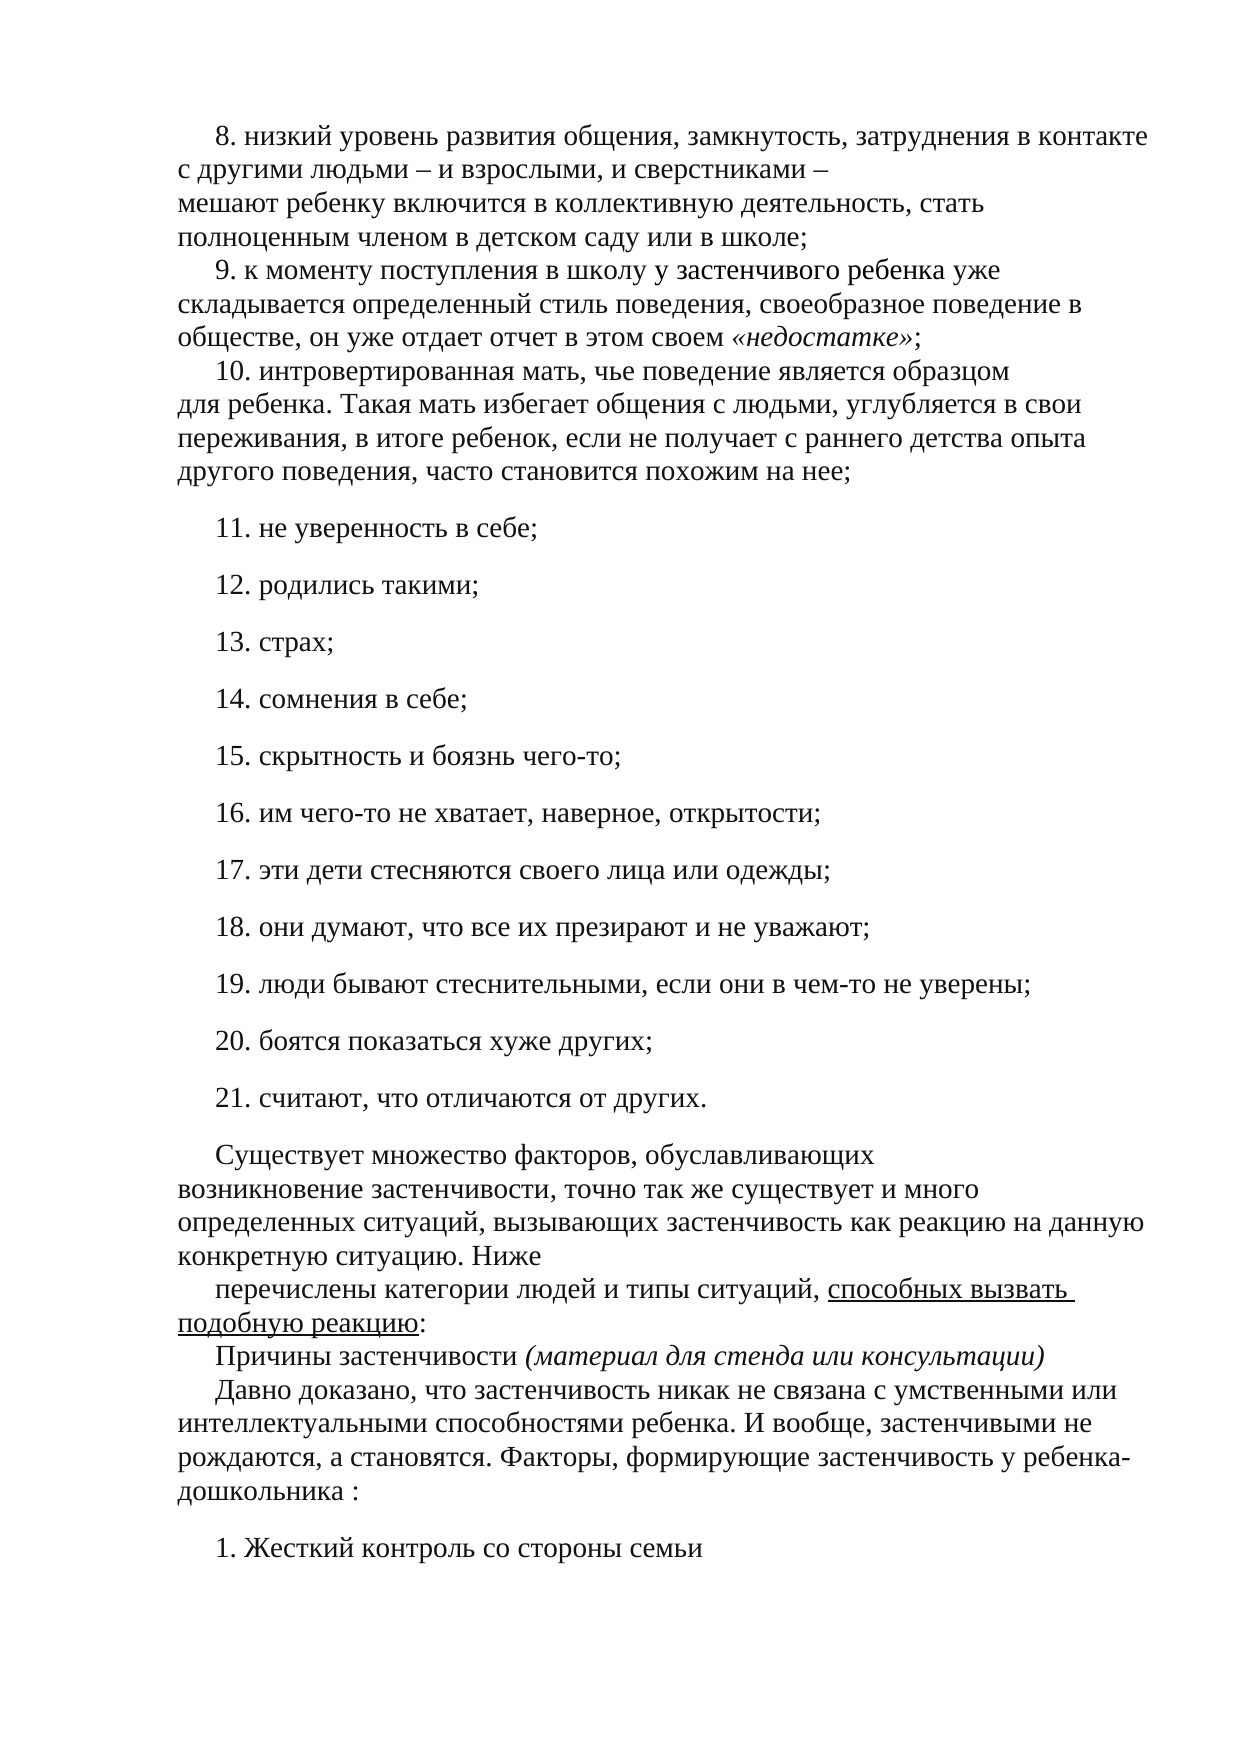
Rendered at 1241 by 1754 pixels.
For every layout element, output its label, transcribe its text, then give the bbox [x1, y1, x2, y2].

text 13. страх; [177, 624, 1152, 658]
text 10. интровертированная мать, чье поведение является образцом для ребенка. Такая мать избегает общения с людьми, углубляется в свои переживания, в итоге ребенок, если не получает с раннего детства опыта другого поведения, часто становится похожим на нее; [177, 353, 1152, 487]
text 20. боятся показаться хуже других; [177, 1023, 1152, 1057]
text 1. Жесткий контроль со стороны семьи [177, 1530, 1152, 1563]
text 21. считают, что отличаются от других. [177, 1080, 1152, 1114]
text 16. им чего-то не хватает, наверное, открытости; [177, 795, 1152, 829]
text 18. они думают, что все их презирают и не уважают; [177, 909, 1152, 943]
text 9. к моменту поступления в школу у застенчивого ребенка уже складывается определенный стиль поведения, своеобразное поведение в обществе, он уже отдает отчет в этом своем «недостатке»; [177, 252, 1152, 353]
text 12. родились такими; [177, 567, 1152, 601]
text перечислены категории людей и типы ситуаций, способных вызвать подобную реакцию: [177, 1271, 1152, 1338]
text Причины застенчивости (материал для стенда или консультации) [177, 1338, 1152, 1372]
text 15. скрытность и боязнь чего-то; [177, 738, 1152, 772]
text 19. люди бывают стеснительными, если они в чем-то не уверены; [177, 966, 1152, 1000]
text 14. сомнения в себе; [177, 681, 1152, 715]
text Существует множество факторов, обуславливающих возникновение застенчивости, точно так же существует и много определенных ситуаций, вызывающих застенчивость как реакцию на данную конкретную ситуацию. Ниже [177, 1137, 1152, 1271]
text 17. эти дети стесняются своего лица или одежды; [177, 852, 1152, 886]
text 8. низкий уровень развития общения, замкнутость, затруднения в контакте с другими людьми – и взрослыми, и сверстниками – мешают ребенку включится в коллективную деятельность, стать полноценным членом в детском саду или в школе; [177, 118, 1152, 252]
text Давно доказано, что застенчивость никак не связана с умственными или интеллектуальными способностями ребенка. И вообще, застенчивыми не рождаются, а становятся. Факторы, формирующие застенчивость у ребенка- дошкольника : [177, 1372, 1152, 1506]
text 11. не уверенность в себе; [177, 511, 1152, 544]
